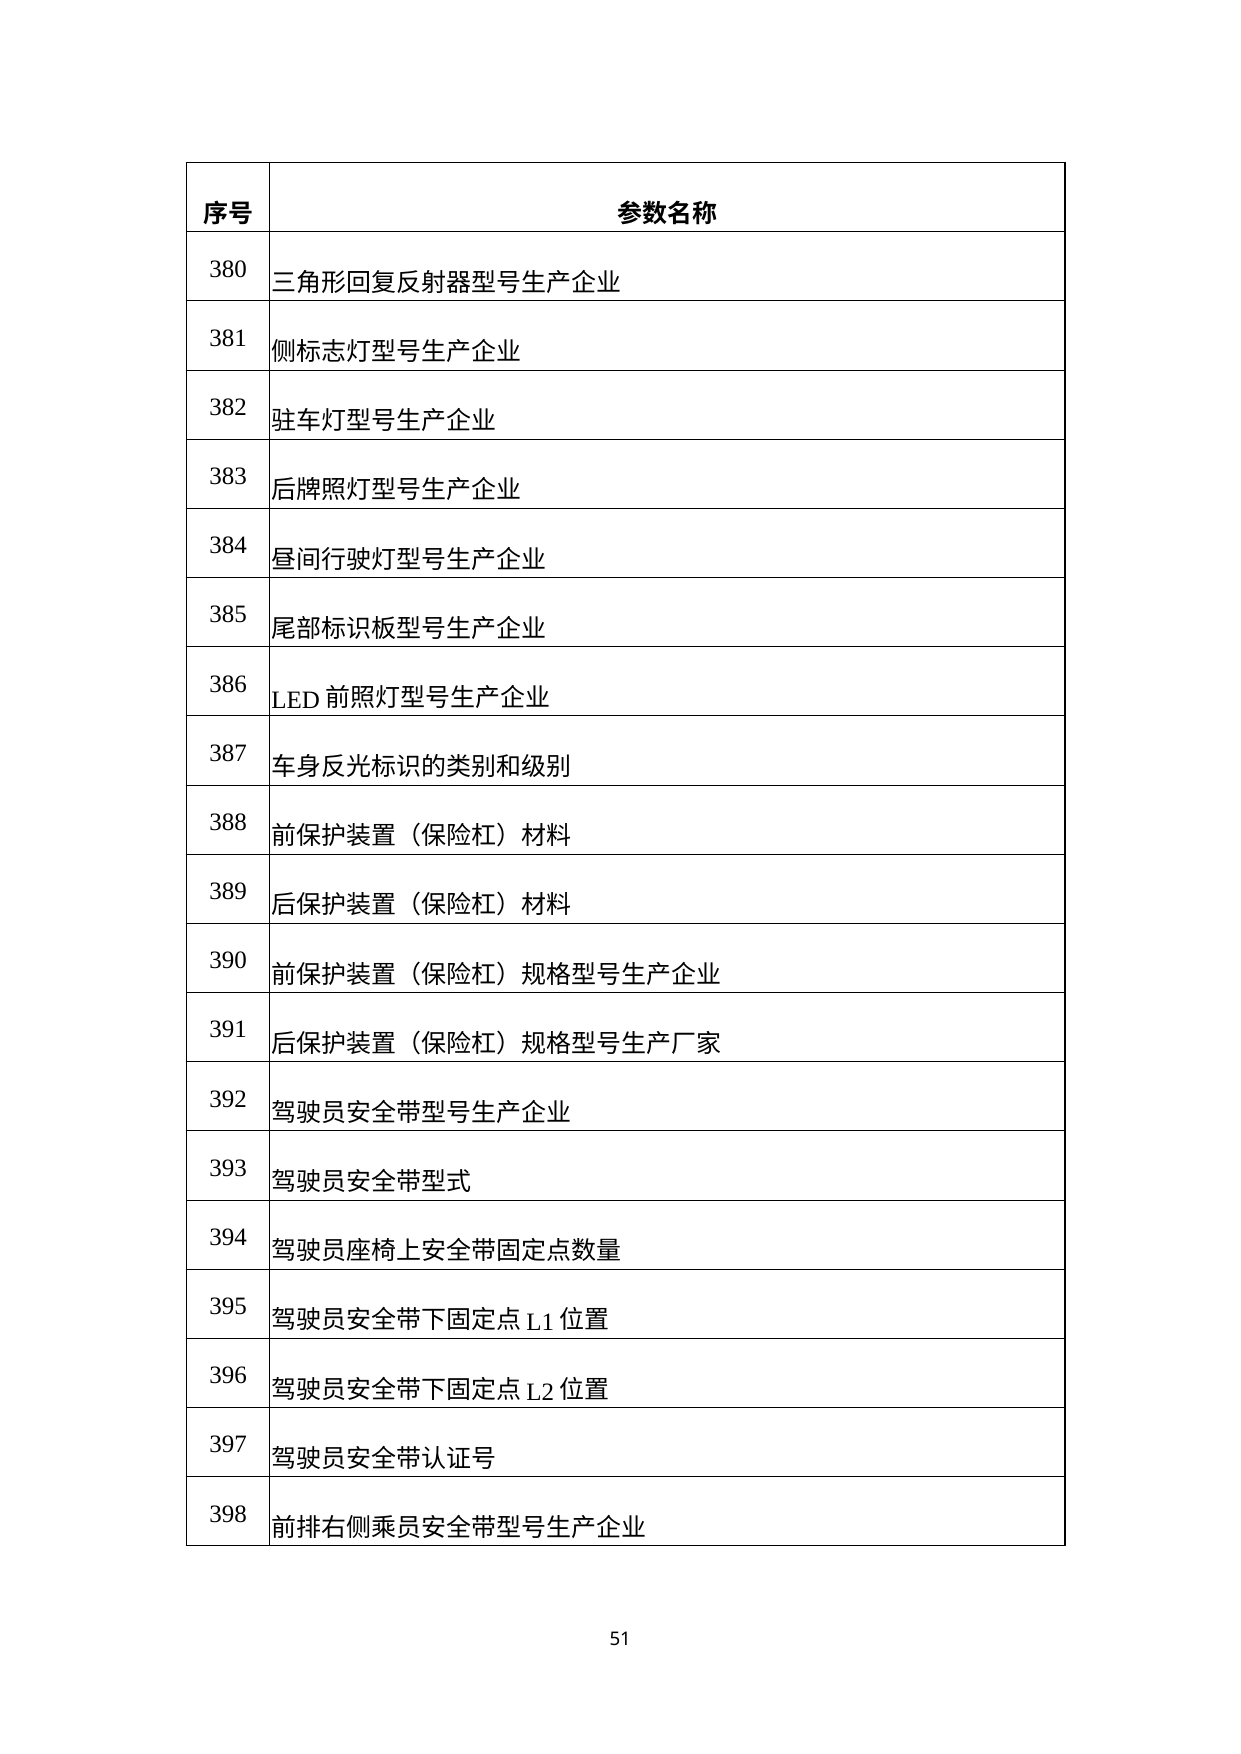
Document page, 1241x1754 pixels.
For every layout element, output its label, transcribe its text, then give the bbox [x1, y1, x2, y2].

table_cell 394 [187, 1201, 269, 1269]
table_cell 驾驶员安全带下固定点L1位置 [270, 1270, 1064, 1338]
table_cell 驾驶员安全带下固定点L2位置 [270, 1339, 1064, 1407]
table_cell 前排右侧乘员安全带型号生产企业 [270, 1477, 1064, 1545]
table_cell 尾部标识板型号生产企业 [270, 578, 1064, 646]
table_cell 后保护装置（保险杠）材料 [270, 855, 1064, 923]
table_cell 388 [187, 786, 269, 854]
table_header 参数名称 [270, 163, 1064, 231]
table_cell 后牌照灯型号生产企业 [270, 440, 1064, 508]
table_cell 昼间行驶灯型号生产企业 [270, 509, 1064, 577]
table_cell 390 [187, 924, 269, 992]
table_cell 385 [187, 578, 269, 646]
table_cell 驾驶员安全带认证号 [270, 1408, 1064, 1476]
table_cell 396 [187, 1339, 269, 1407]
table_cell 384 [187, 509, 269, 577]
table_cell 驾驶员安全带型式 [270, 1131, 1064, 1199]
table_cell 车身反光标识的类别和级别 [270, 716, 1064, 784]
table_cell 395 [187, 1270, 269, 1338]
table_cell 380 [187, 232, 269, 300]
table_cell 392 [187, 1062, 269, 1130]
table_cell 381 [187, 301, 269, 369]
table_cell 驻车灯型号生产企业 [270, 371, 1064, 439]
table_cell 398 [187, 1477, 269, 1545]
table_header 序号 [187, 163, 269, 231]
table_cell LED前照灯型号生产企业 [270, 647, 1064, 715]
table_cell 383 [187, 440, 269, 508]
table_cell 397 [187, 1408, 269, 1476]
table_cell 387 [187, 716, 269, 784]
table_cell 前保护装置（保险杠）规格型号生产企业 [270, 924, 1064, 992]
table_cell 三角形回复反射器型号生产企业 [270, 232, 1064, 300]
table_cell 386 [187, 647, 269, 715]
table_cell 驾驶员座椅上安全带固定点数量 [270, 1201, 1064, 1269]
table_cell 侧标志灯型号生产企业 [270, 301, 1064, 369]
table_cell 驾驶员安全带型号生产企业 [270, 1062, 1064, 1130]
table_cell 382 [187, 371, 269, 439]
table_cell 393 [187, 1131, 269, 1199]
table_cell 后保护装置（保险杠）规格型号生产厂家 [270, 993, 1064, 1061]
table_cell 前保护装置（保险杠）材料 [270, 786, 1064, 854]
table_cell 389 [187, 855, 269, 923]
table_cell 391 [187, 993, 269, 1061]
